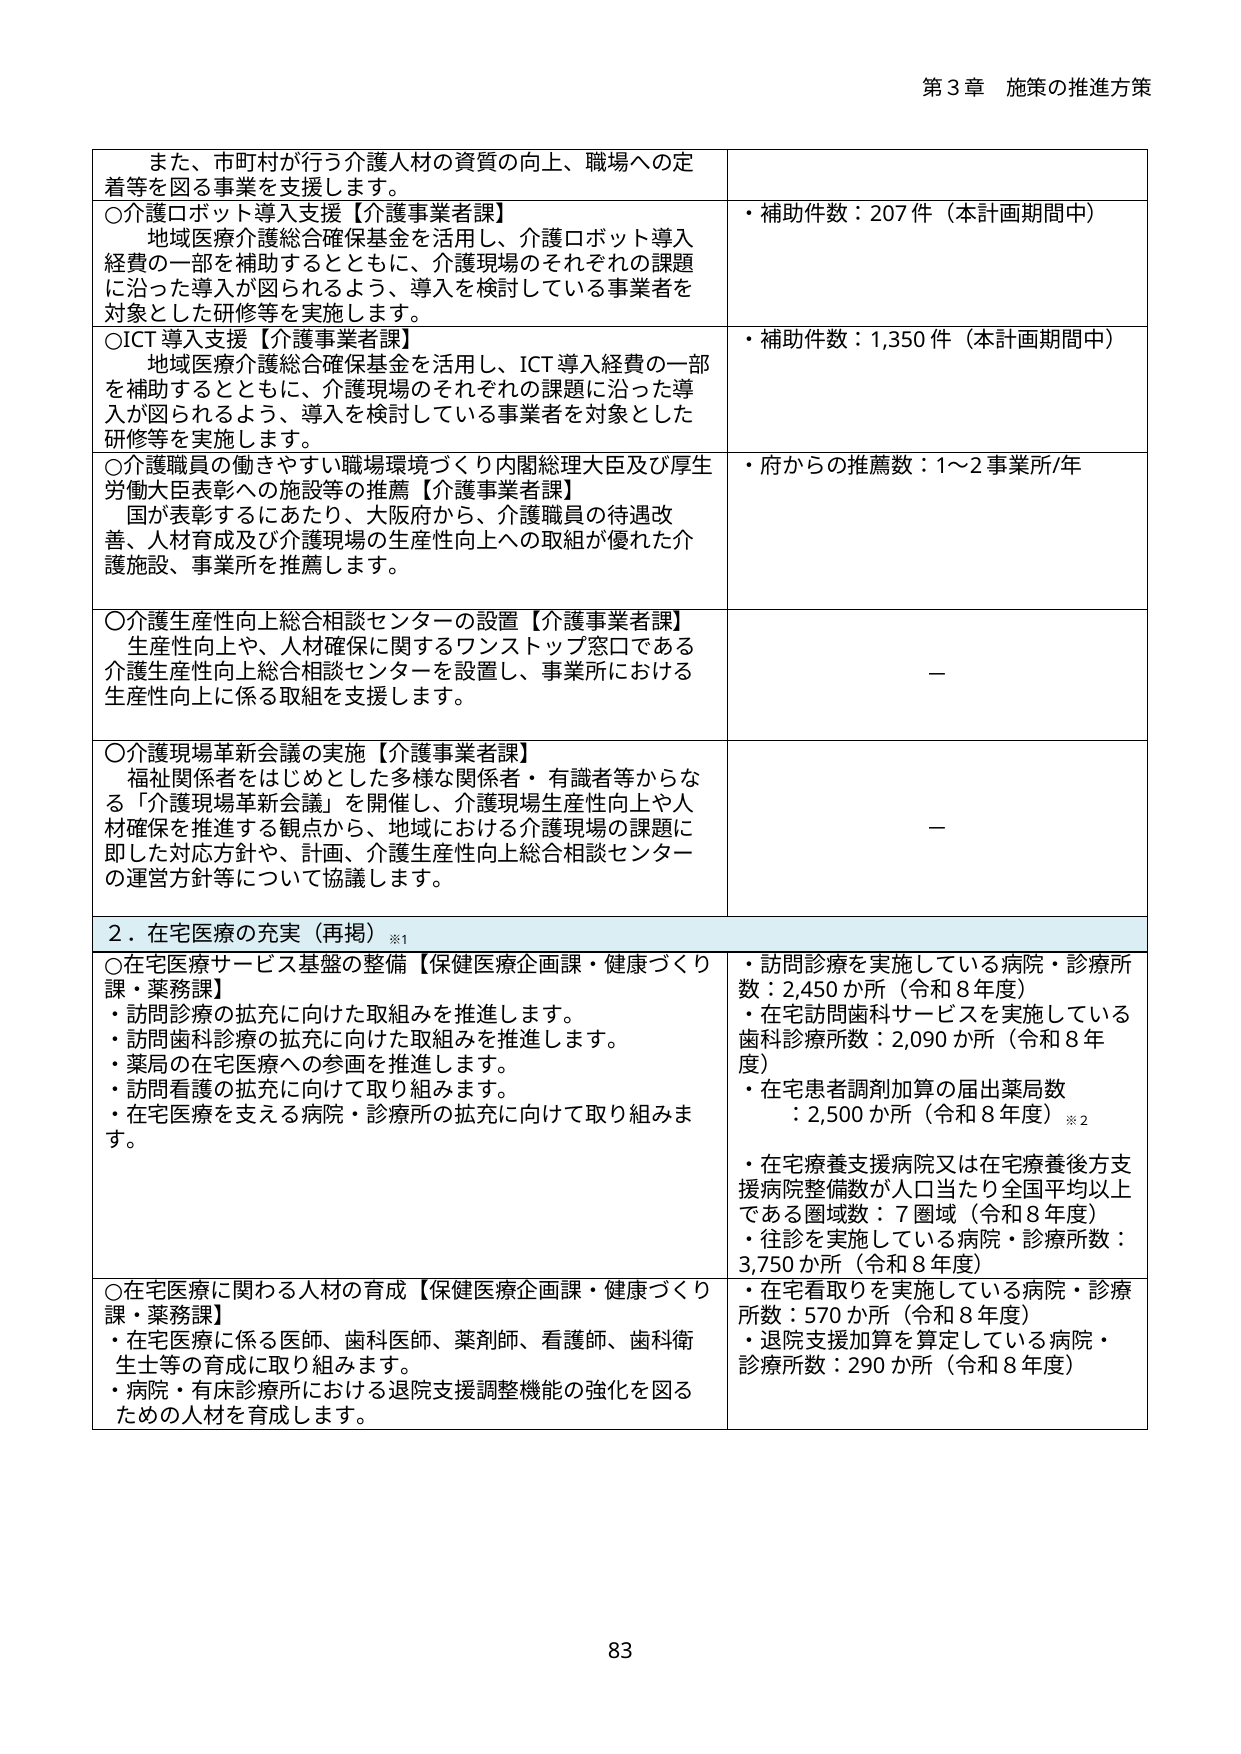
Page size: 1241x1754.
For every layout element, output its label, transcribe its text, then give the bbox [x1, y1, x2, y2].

table_cell ○在宅医療サービス基盤の整備【保健医療企画課・健康づくり課・薬務課】 ・訪問診療の拡充に向けた取組みを推進します。 ・訪問歯科診療の拡充に向けた取組みを推進します。 ・薬局の在宅医療への参画を推進します。 ・訪問看護の拡充に向けて取り組みます。 ・在宅医療を支える病院・診療所の拡充に向けて取り組みます。 [93, 953, 727, 1277]
table_cell － [728, 610, 1147, 740]
table_cell ○在宅医療に関わる人材の育成【保健医療企画課・健康づくり課・薬務課】 ・在宅医療に係る医師、歯科医師、薬剤師、看護師、歯科衛生士等の育成に取り組みます。 ・病院・有床診療所における退院支援調整機能の強化を図るための人材を育成します。 [93, 1279, 727, 1428]
table_cell ２．在宅医療の充実（再掲）※1 [93, 917, 1147, 951]
table_cell － [728, 150, 1147, 200]
table_cell 〇介護現場革新会議の実施【介護事業者課】 福祉関係者をはじめとした多様な関係者・ 有識者等からなる「介護現場革新会議」を開催し、介護現場生産性向上や人材確保を推進する観点から、地域における介護現場の課題に即した対応方針や、計画、介護生産性向上総合相談センターの運営方針等について協議します。 [93, 741, 727, 916]
table_cell ・在宅看取りを実施している病院・診療所数：570か所（令和８年度） ・退院支援加算を算定している病院・診療所数：290か所（令和８年度） [728, 1279, 1147, 1428]
table_cell ・府からの推薦数：1～2事業所/年 [728, 453, 1147, 608]
table_cell － [728, 741, 1147, 916]
table_cell ○介護職員の働きやすい職場環境づくり内閣総理大臣及び厚生労働大臣表彰への施設等の推薦【介護事業者課】 国が表彰するにあたり、大阪府から、介護職員の待遇改善、人材育成及び介護現場の生産性向上への取組が優れた介護施設、事業所を推薦します。 [93, 453, 727, 608]
table_cell ○ICT導入支援【介護事業者課】 地域医療介護総合確保基金を活用し、ICT導入経費の一部を補助するとともに、介護現場のそれぞれの課題に沿った導入が図られるよう、導入を検討している事業者を対象とした研修等を実施します。 [93, 327, 727, 452]
table_cell ・補助件数：1,350件（本計画期間中） [728, 327, 1147, 452]
table_cell ○介護ロボット導入支援【介護事業者課】 地域医療介護総合確保基金を活用し、介護ロボット導入経費の一部を補助するとともに、介護現場のそれぞれの課題に沿った導入が図られるよう、導入を検討している事業者を対象とした研修等を実施します。 [93, 201, 727, 326]
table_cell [93, 150, 727, 200]
table_cell 〇介護生産性向上総合相談センターの設置【介護事業者課】 生産性向上や、人材確保に関するワンストップ窓口である介護生産性向上総合相談センターを設置し、事業所における生産性向上に係る取組を支援します。 [93, 610, 727, 740]
table_cell ・補助件数：207件（本計画期間中） [728, 201, 1147, 326]
table_cell ・訪問診療を実施している病院・診療所数：2,450か所（令和８年度） ・在宅訪問歯科サービスを実施している歯科診療所数：2,090か所（令和８年度） ・在宅患者調剤加算の届出薬局数 ：2,500か所（令和８年度）※２ ・在宅療養支援病院又は在宅療養後方支援病院整備数が人口当たり全国平均以上である圏域数：７圏域（令和８年度） ・往診を実施している病院・診療所数：3,750か所（令和８年度） [728, 953, 1147, 1277]
